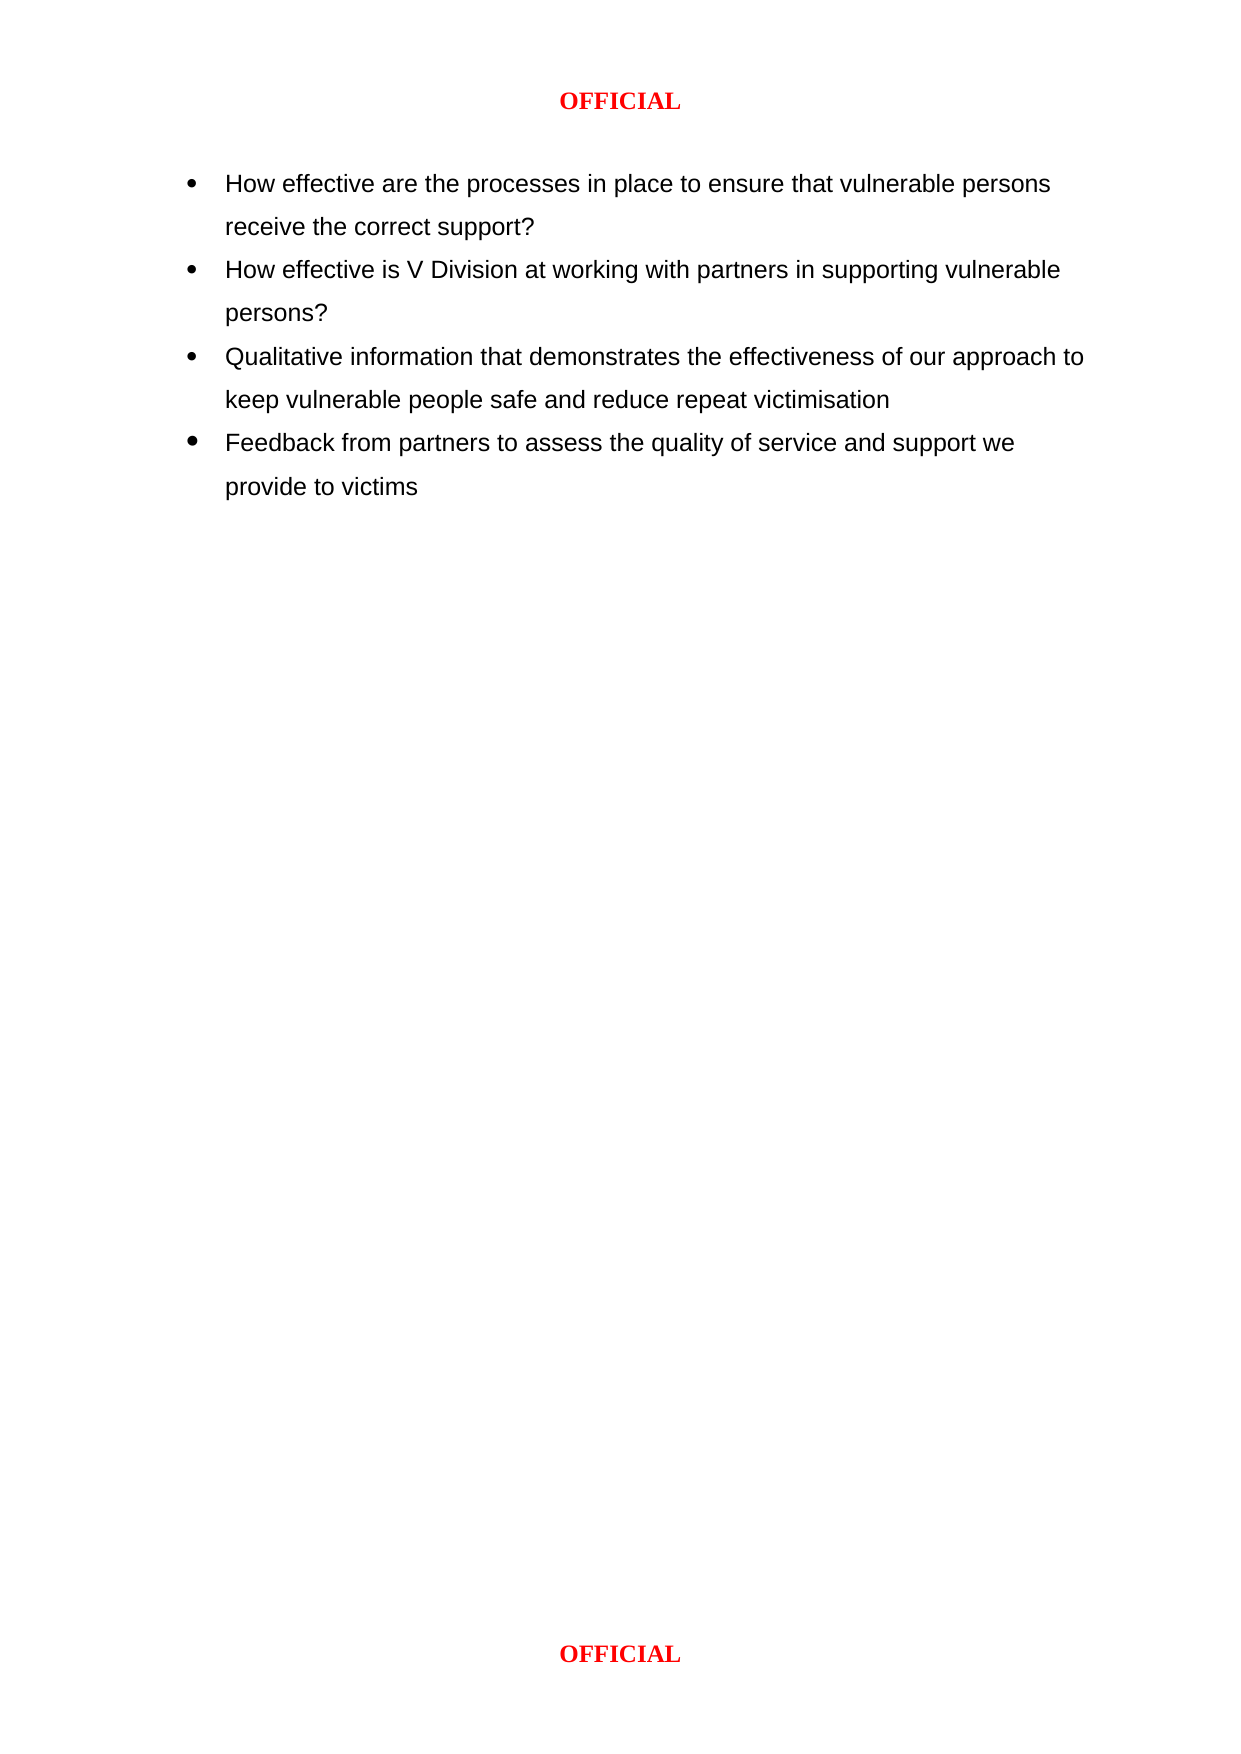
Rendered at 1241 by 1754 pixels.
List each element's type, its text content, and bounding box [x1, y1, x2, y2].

list Qualitative information that demonstrates the effectiveness of our approach to keep vulnerable people safe and reduce repeat victimisation [187, 341, 1090, 413]
list How effective is V Division at working with partners in supporting vulnerable persons? [187, 255, 1090, 327]
list Feedback from partners to assess the quality of service and support we provide to victims [187, 428, 1090, 501]
list How effective are the processes in place to ensure that vulnerable persons receive the correct support? [187, 169, 1090, 241]
